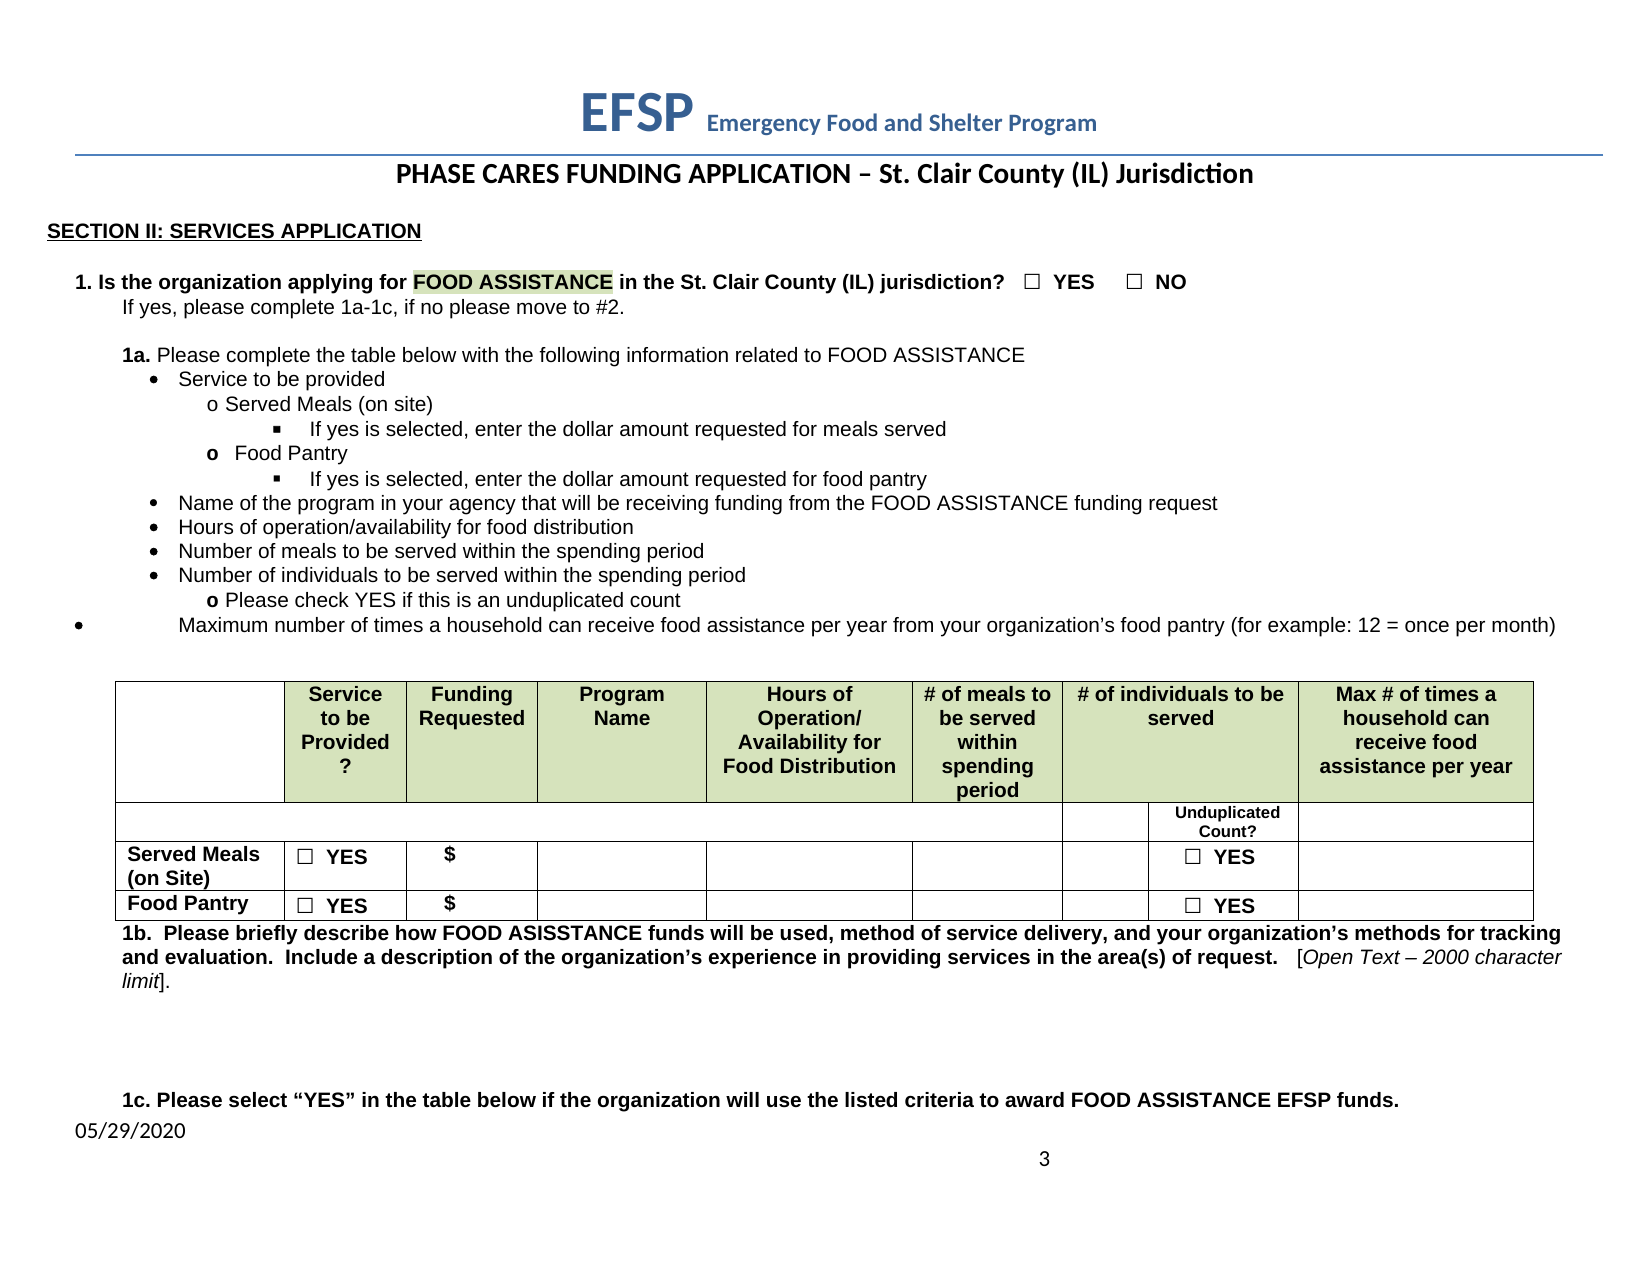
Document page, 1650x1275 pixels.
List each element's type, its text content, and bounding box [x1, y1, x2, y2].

text 1a. Please complete the table below with the following information related to FOOD ASSISTANCE [122, 343, 1575, 367]
list Served Meals (on site) [206, 391, 1575, 417]
table_header Max # of times a household can receive food assistance per year [1299, 682, 1533, 802]
table_header Hours of Operation/ Availability for Food Distribution [707, 682, 912, 802]
table_cell [538, 891, 706, 919]
table_cell [913, 891, 1062, 919]
list If yes is selected, enter the dollar amount requested for food pantry [272, 467, 1575, 491]
table_cell Food Pantry [116, 891, 284, 919]
table_cell YES [1149, 842, 1298, 890]
table_cell [1063, 842, 1148, 890]
list Number of individuals to be served within the spending period [150, 563, 1575, 587]
table_cell [116, 803, 1062, 841]
table_cell [538, 842, 706, 890]
table_cell YES [1149, 891, 1298, 919]
table_cell Served Meals (on Site) [116, 842, 284, 890]
list Service to be provided [150, 367, 1575, 391]
table_cell Unduplicated Count? [1149, 803, 1298, 841]
list Name of the program in your agency that will be receiving funding from the FOOD ASSISTANCE funding request [150, 491, 1575, 515]
table_cell [1299, 842, 1533, 890]
text 1b. Please briefly describe how FOOD ASISSTANCE funds will be used, method of service delivery, and your organization’s methods for tracking and evaluation. Include a description of the organization’s experience in providing services in the area(s) of request. [Open Text – 2000 character limit]. [122, 709, 1575, 992]
table_cell [1299, 803, 1533, 841]
table_cell YES [285, 891, 406, 919]
table_cell [1063, 891, 1148, 919]
list If yes is selected, enter the dollar amount requested for meals served [272, 417, 1575, 441]
text 1. Is the organization applying for FOOD ASSISTANCE in the St. Clair County (IL) jurisdiction? YES NO [75, 267, 1575, 295]
table_header # of meals to be served within spending period [913, 682, 1062, 802]
table_cell [1299, 891, 1533, 919]
table_cell $ [407, 842, 537, 890]
text If yes, please complete 1a-1c, if no please move to #2. [122, 295, 1575, 319]
list Hours of operation/availability for food distribution [150, 515, 1575, 539]
table_header [116, 682, 284, 802]
text SECTION II: SERVICES APPLICATION [47, 219, 1575, 243]
table_cell [913, 842, 1062, 890]
table_cell [707, 891, 912, 919]
table_header Funding Requested [407, 682, 537, 802]
list Food Pantry [206, 441, 1575, 467]
list Number of meals to be served within the spending period [150, 539, 1575, 563]
table_cell YES [285, 842, 406, 890]
list Maximum number of times a household can receive food assistance per year from your organization’s food pantry (for example: 12 = once per month) [75, 613, 1575, 637]
table_cell [1063, 803, 1148, 841]
text 1c. Please select “YES” in the table below if the organization will use the listed criteria to award FOOD ASSISTANCE EFSP funds. [122, 1088, 1575, 1112]
table_header Service to be Provided? [285, 682, 406, 802]
table_header # of individuals to be served [1063, 682, 1298, 802]
table_header Program Name [538, 682, 706, 802]
list Please check YES if this is an unduplicated count [206, 587, 1575, 613]
table_cell $ [407, 891, 537, 919]
table_cell [707, 842, 912, 890]
